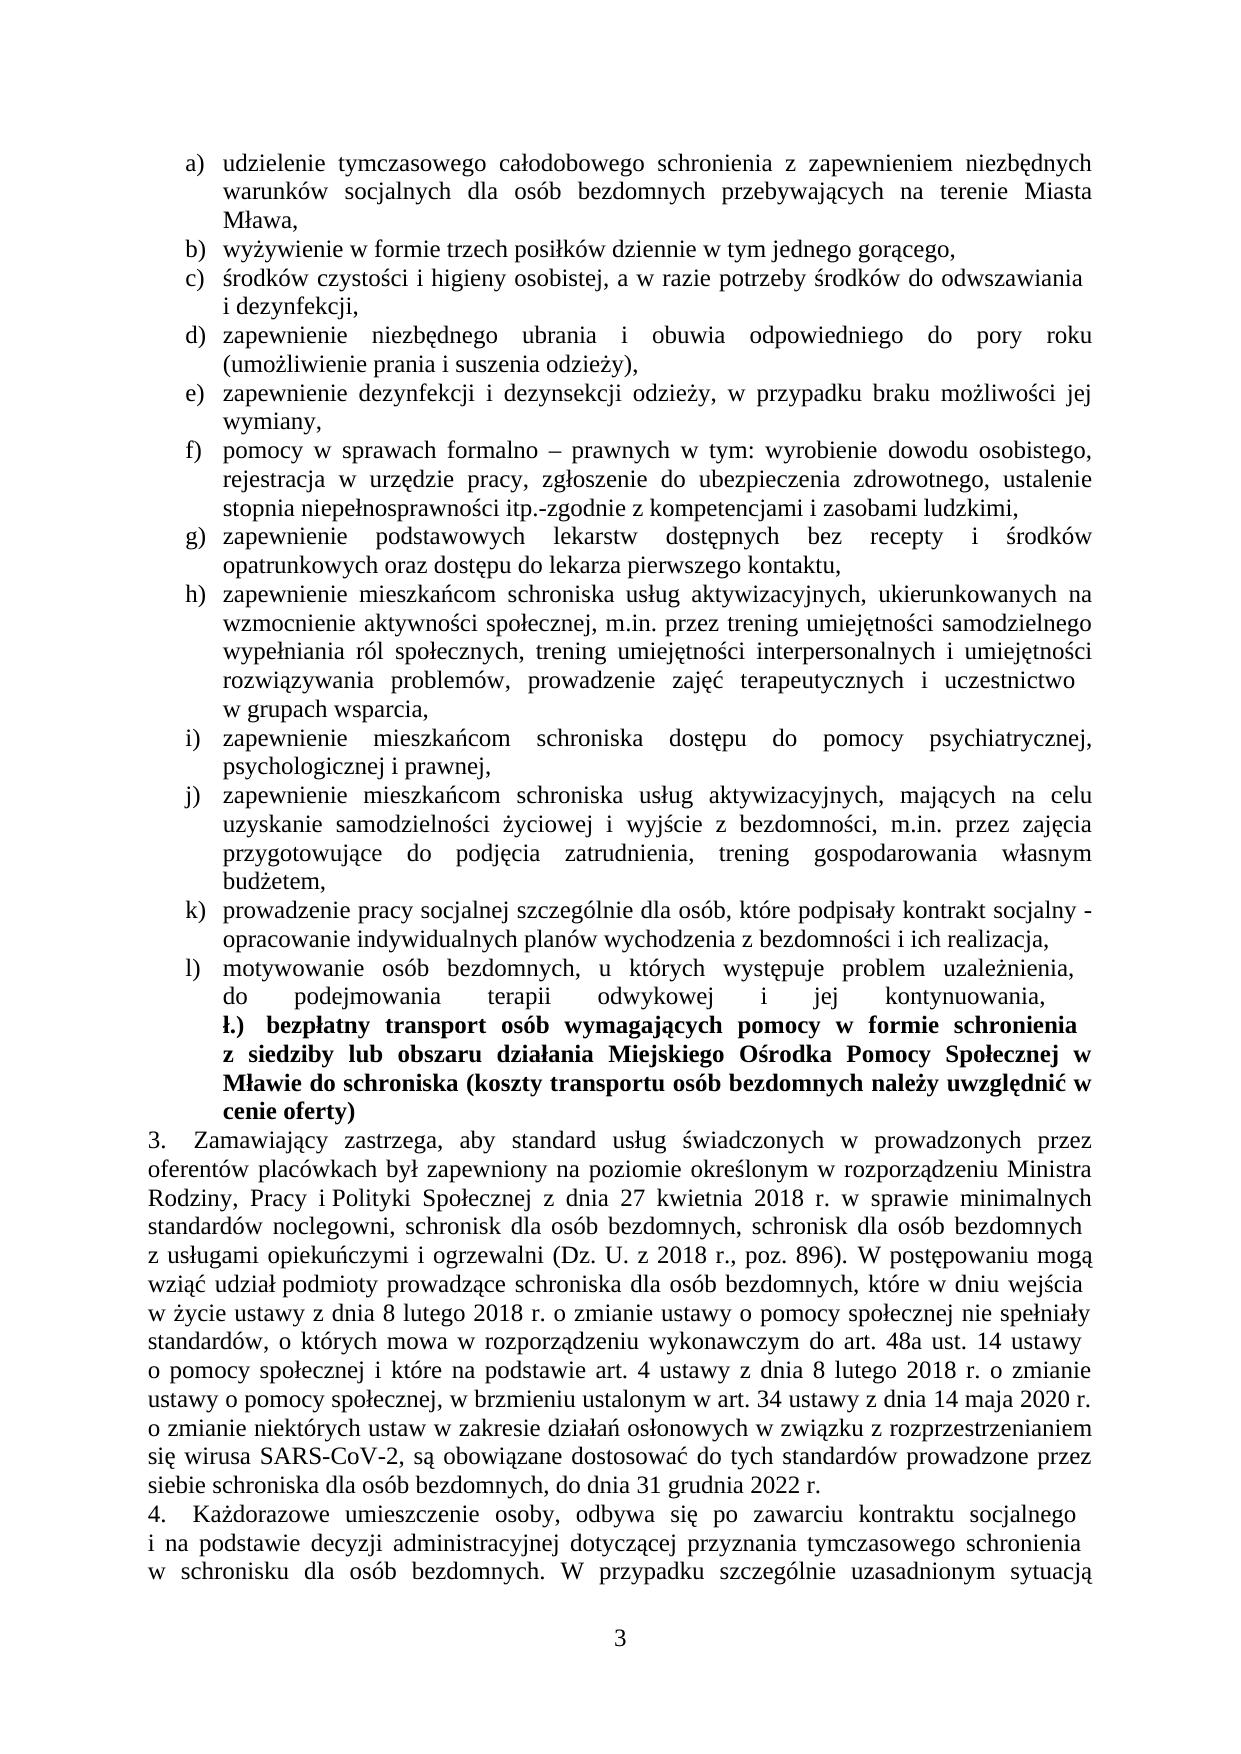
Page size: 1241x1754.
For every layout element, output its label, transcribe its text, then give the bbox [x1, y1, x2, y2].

list zapewnienie mieszkańcom schroniska dostępu do pomocy psychiatrycznej, psychologicznej i prawnej, [185, 723, 1093, 780]
list zapewnienie podstawowych lekarstw dostępnych bez recepty i środków opatrunkowych oraz dostępu do lekarza pierwszego kontaktu, [185, 521, 1093, 579]
list udzielenie tymczasowego całodobowego schronienia z zapewnieniem niezbędnych warunków socjalnych dla osób bezdomnych przebywających na terenie Miasta Mława, [185, 148, 1093, 234]
list zapewnienie mieszkańcom schroniska usług aktywizacyjnych, mających na celu uzyskanie samodzielności życiowej i wyjście z bezdomności, m.in. przez zajęcia przygotowujące do podjęcia zatrudnienia, trening gospodarowania własnym budżetem, [185, 780, 1093, 895]
text 3. Zamawiający zastrzega, aby standard usług świadczonych w prowadzonych przez oferentów placówkach był zapewniony na poziomie określonym w rozporządzeniu Ministra Rodziny, Pracy i Polityki Społecznej z dnia 27 kwietnia 2018 r. w sprawie minimalnych standardów noclegowni, schronisk dla osób bezdomnych, schronisk dla osób bezdomnych z usługami opiekuńczymi i ogrzewalni (Dz. U. z 2018 r., poz. 896). W postępowaniu mogą wziąć udział podmioty prowadzące schroniska dla osób bezdomnych, które w dniu wejścia w życie ustawy z dnia 8 lutego 2018 r. o zmianie ustawy o pomocy społecznej nie spełniały standardów, o których mowa w rozporządzeniu wykonawczym do art. 48a ust. 14 ustawy o pomocy społecznej i które na podstawie art. 4 ustawy z dnia 8 lutego 2018 r. o zmianie ustawy o pomocy społecznej, w brzmieniu ustalonym w art. 34 ustawy z dnia 14 maja 2020 r. o zmianie niektórych ustaw w zakresie działań osłonowych w związku z rozprzestrzenianiem się wirusa SARS-CoV-2, są obowiązane dostosować do tych standardów prowadzone przez siebie schroniska dla osób bezdomnych, do dnia 31 grudnia 2022 r. [148, 1125, 1093, 1499]
list zapewnienie mieszkańcom schroniska usług aktywizacyjnych, ukierunkowanych na wzmocnienie aktywności społecznej, m.in. przez trening umiejętności samodzielnego wypełniania ról społecznych, trening umiejętności interpersonalnych i umiejętności rozwiązywania problemów, prowadzenie zajęć terapeutycznych i uczestnictwo w grupach wsparcia, [185, 579, 1093, 723]
list motywowanie osób bezdomnych, u których występuje problem uzależnienia, do podejmowania terapii odwykowej i jej kontynuowania, ł.) bezpłatny transport osób wymagających pomocy w formie schronienia z siedziby lub obszaru działania Miejskiego Ośrodka Pomocy Społecznej w Mławie do schroniska (koszty transportu osób bezdomnych należy uwzględnić w cenie oferty) [185, 953, 1093, 1125]
list pomocy w sprawach formalno – prawnych w tym: wyrobienie dowodu osobistego, rejestracja w urzędzie pracy, zgłoszenie do ubezpieczenia zdrowotnego, ustalenie stopnia niepełnosprawności itp.-zgodnie z kompetencjami i zasobami ludzkimi, [185, 435, 1093, 521]
list środków czystości i higieny osobistej, a w razie potrzeby środków do odwszawiania i dezynfekcji, [185, 263, 1093, 320]
list prowadzenie pracy socjalnej szczególnie dla osób, które podpisały kontrakt socjalny - opracowanie indywidualnych planów wychodzenia z bezdomności i ich realizacja, [185, 895, 1093, 953]
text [148, 1499, 1093, 1585]
list zapewnienie niezbędnego ubrania i obuwia odpowiedniego do pory roku (umożliwienie prania i suszenia odzieży), [185, 320, 1093, 378]
list wyżywienie w formie trzech posiłków dziennie w tym jednego gorącego, [185, 234, 1093, 263]
list zapewnienie dezynfekcji i dezynsekcji odzieży, w przypadku braku możliwości jej wymiany, [185, 378, 1093, 435]
